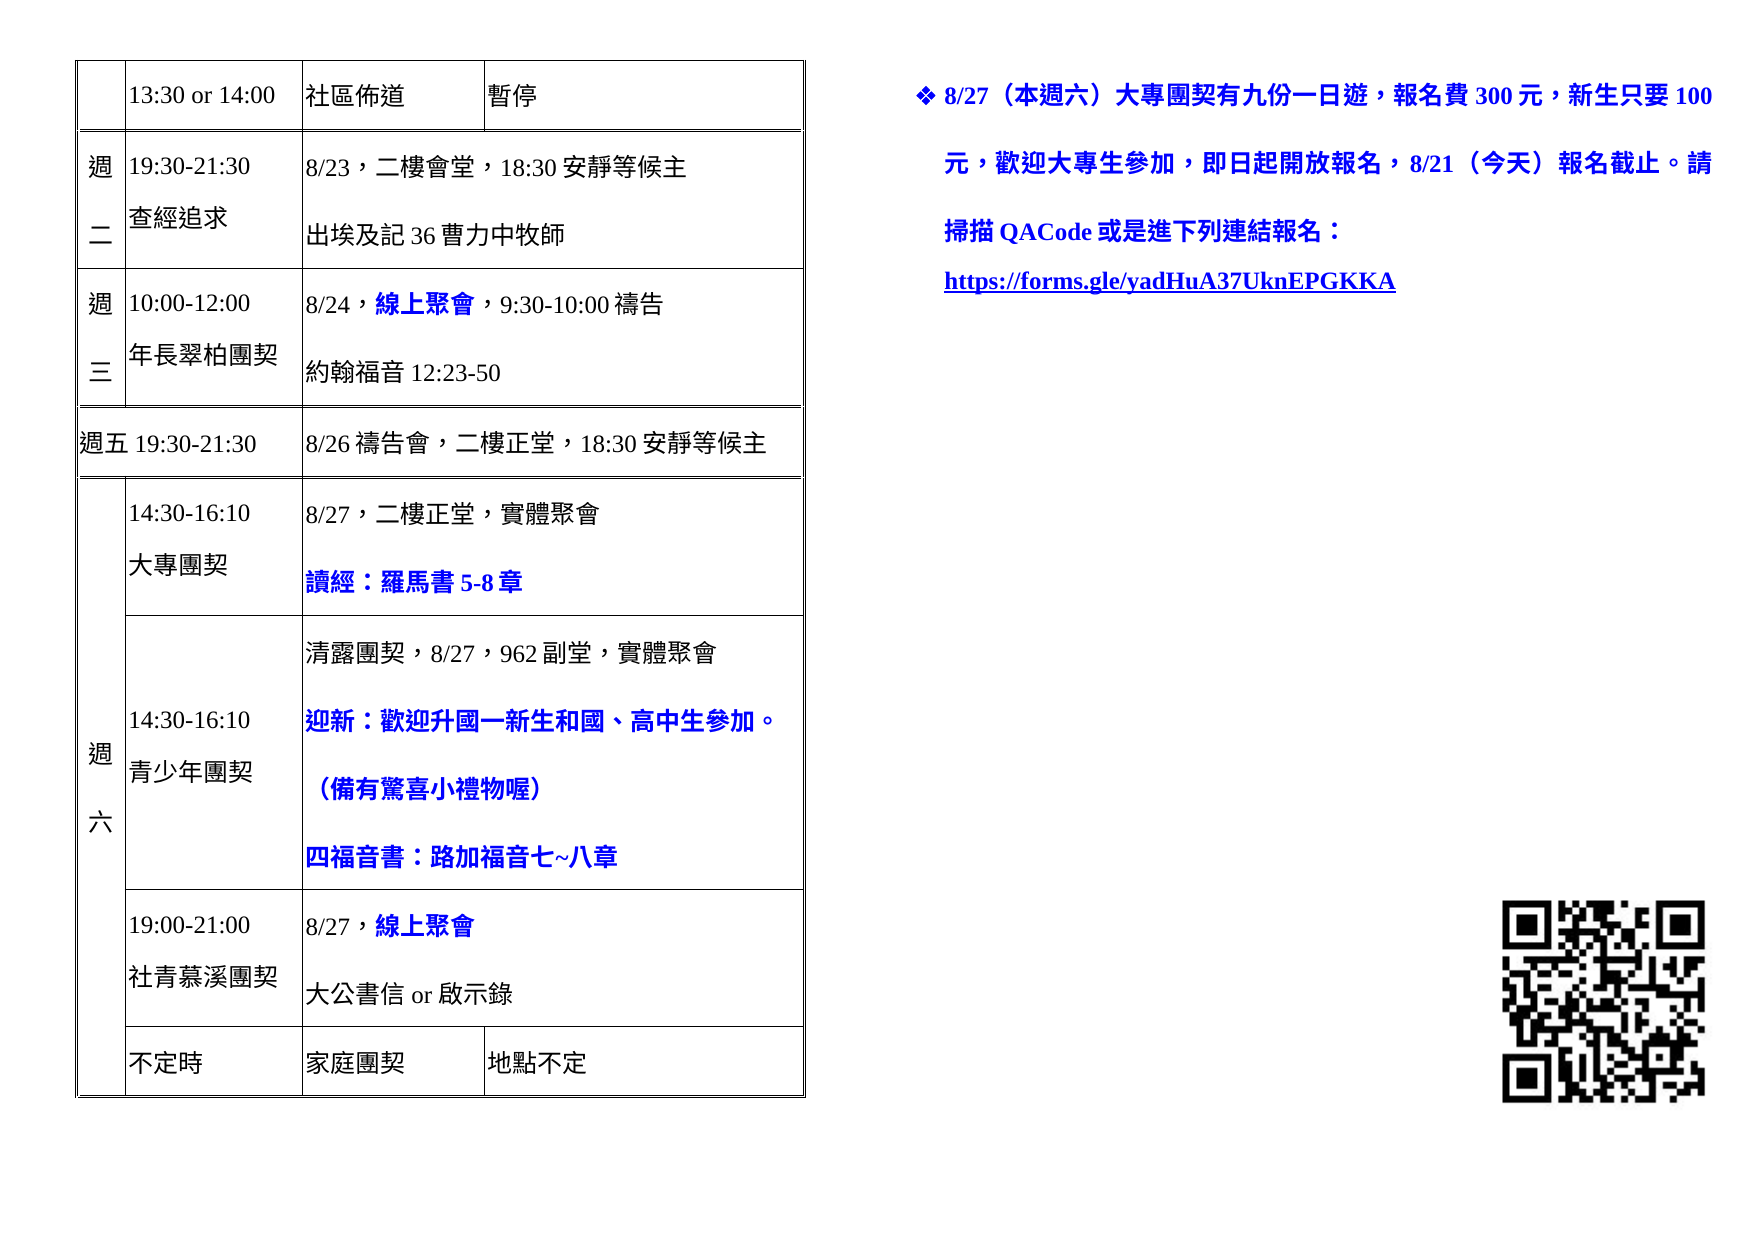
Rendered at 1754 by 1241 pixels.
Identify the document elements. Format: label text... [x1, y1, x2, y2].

table_cell 不定時 [126, 1027, 302, 1095]
list https://forms.gle/yadHuA37UknEPGKKA [944, 263, 1713, 297]
table_cell 社區佈道 [303, 61, 484, 129]
table_cell 14:30-16:10 青少年團契 [126, 616, 302, 889]
table_cell 週二 [78, 129, 125, 268]
table_cell 地點不定 [485, 1027, 803, 1095]
table_cell 19:00-21:00 社青慕溪團契 [126, 890, 302, 1026]
table_cell 14:30-16:10 大專團契 [126, 479, 302, 614]
table_cell 家庭團契 [303, 1027, 484, 1095]
table_cell 8/24，線上聚會，9:30-10:00禱告 約翰福音12:23-50 [303, 269, 803, 404]
table_cell 週六 [78, 476, 125, 1095]
table_cell 暫停 [485, 61, 803, 129]
table_cell 清露團契，8/27，962副堂，實體聚會 迎新：歡迎升國一新生和國、高中生參加。 （備有驚喜小禮物喔） 四福音書：路加福音七~八章 [303, 616, 803, 889]
picture [1492, 894, 1716, 1113]
table_cell 8/23，二樓會堂，18:30安靜等候主 出埃及記36曹力中牧師 [303, 129, 803, 268]
table_cell 10:00-12:00 年長翠柏團契 [126, 269, 302, 404]
table_cell 週三 [78, 269, 125, 404]
table_cell 8/27，二樓正堂，實體聚會 讀經：羅馬書5-8章 [303, 476, 803, 614]
list 8/27（本週六）大專團契有九份一日遊，報名費300元，新生只要100元，歡迎大專生參加，即日起開放報名，8/21（今天）報名截止。請掃描QACode或是進下列連結報名： [914, 60, 1713, 263]
table_cell 週五19:30-21:30 [78, 405, 302, 476]
table_cell 13:30 or 14:00 [126, 61, 302, 129]
table_cell 19:30-21:30 查經追求 [126, 132, 302, 268]
table_cell 8/26禱告會，二樓正堂，18:30安靜等候主 [303, 405, 803, 476]
table_cell 8/27，線上聚會 大公書信 or 啟示錄 [303, 890, 803, 1026]
